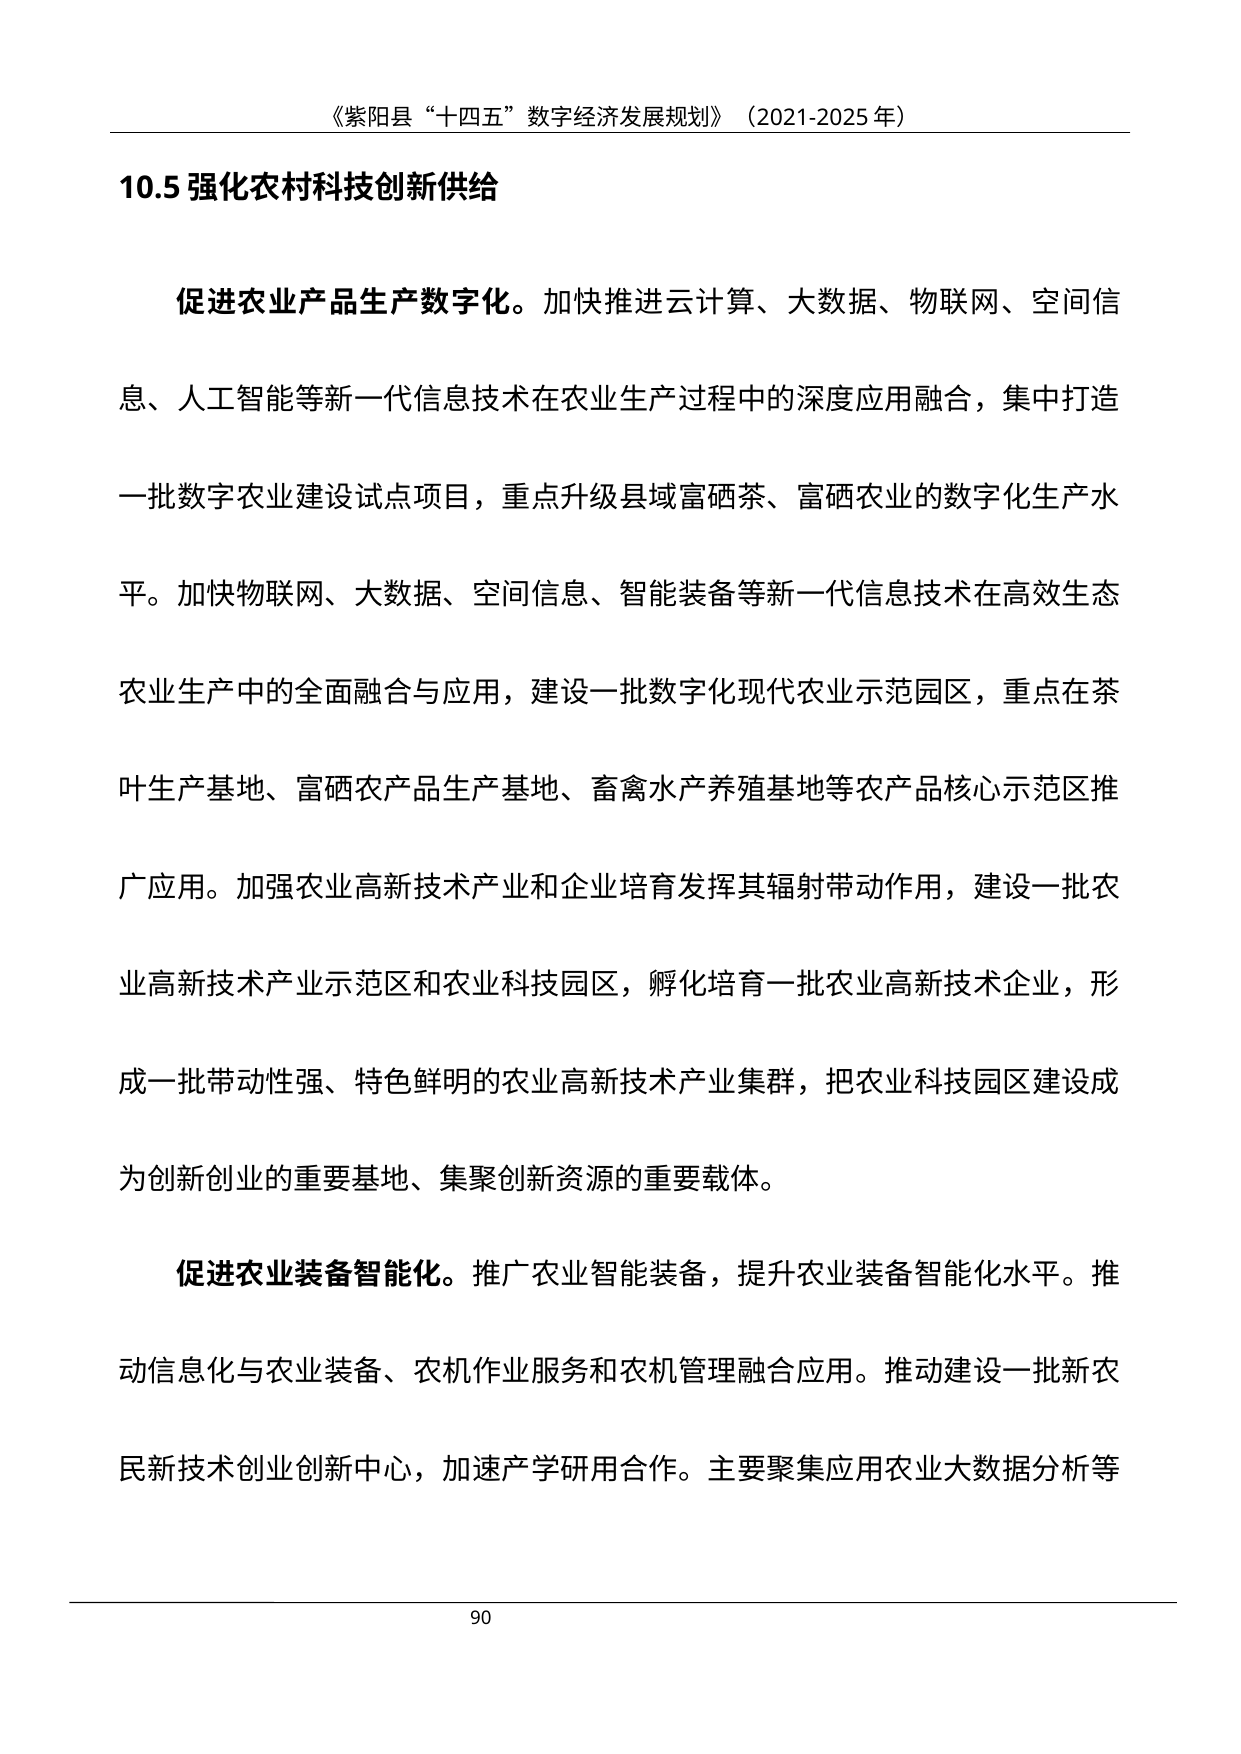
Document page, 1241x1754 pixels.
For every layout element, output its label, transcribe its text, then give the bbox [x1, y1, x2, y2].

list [118, 1239, 1122, 1499]
subtitle 10.5强化农村科技创新供给 [118, 162, 1122, 207]
list 促进农业产品生产数字化。加快推进云计算、大数据、物联网、空间信息、人工智能等新一代信息技术在农业生产过程中的深度应用融合，集中打造一批数字农业建设试点项目，重点升级县域富硒茶、富硒农业的数字化生产水平。加快物联网、大数据、空间信息、智能装备等新一代信息技术在高效生态农业生产中的全面融合与应用，建设一批数字化现代农业示范园区，重点在茶叶生产基地、富硒农产品生产基地、畜禽水产养殖基地等农产品核心示范区推广应用。加强农业高新技术产业和企业培育发挥其辐射带动作用，建设一批农业高新技术产业示范区和农业科技园区，孵化培育一批农业高新技术企业，形成一批带动性强、特色鲜明的农业高新技术产业集群，把农业科技园区建设成为创新创业的重要基地、集聚创新资源的重要载体。 [118, 267, 1122, 1209]
